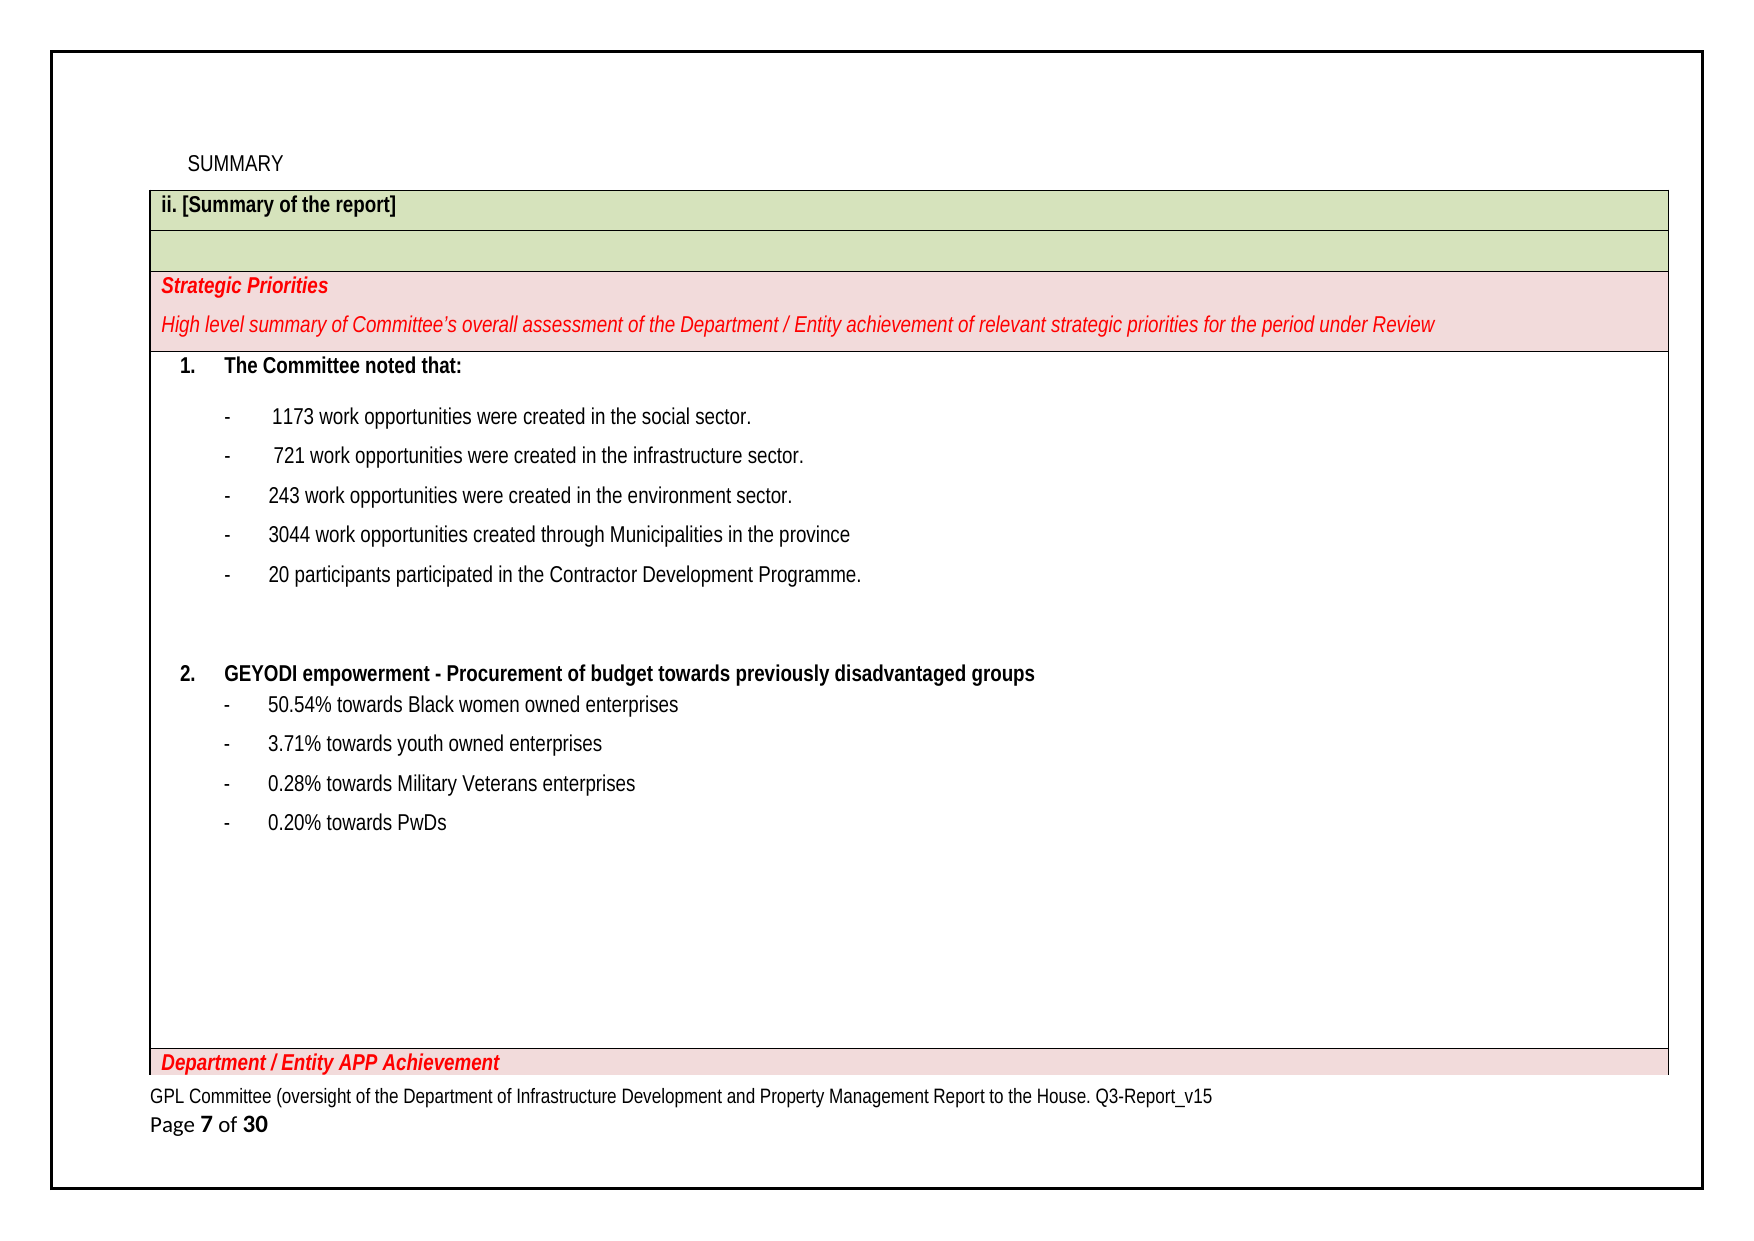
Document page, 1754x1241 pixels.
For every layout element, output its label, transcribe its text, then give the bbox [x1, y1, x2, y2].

table_cell The Committee noted that: - 1173 work opportunities were created in the social sector. 721 work opportunities were created in the infrastructure sector. 243 work opportunities were created in the environment sector. 3044 work opportunities created through Municipalities in the province 20 participants participated in the Contractor Development Programme. GEYODI empowerment - Procurement of budget towards previously disadvantaged groups 50.54% towards Black women owned enterprises 3.71% towards youth owned enterprises 0.28% towards Military Veterans enterprises 0.20% towards PwDs [151, 352, 1668, 1048]
table_cell [151, 231, 1668, 271]
text SUMMARY [187, 150, 1668, 176]
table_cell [151, 1049, 1668, 1075]
table_cell Strategic Priorities High level summary of Committee’s overall assessment of the Department / Entity achievement of relevant strategic priorities for the period under Review [151, 272, 1668, 351]
table_header ii. [Summary of the report] [151, 191, 1668, 230]
